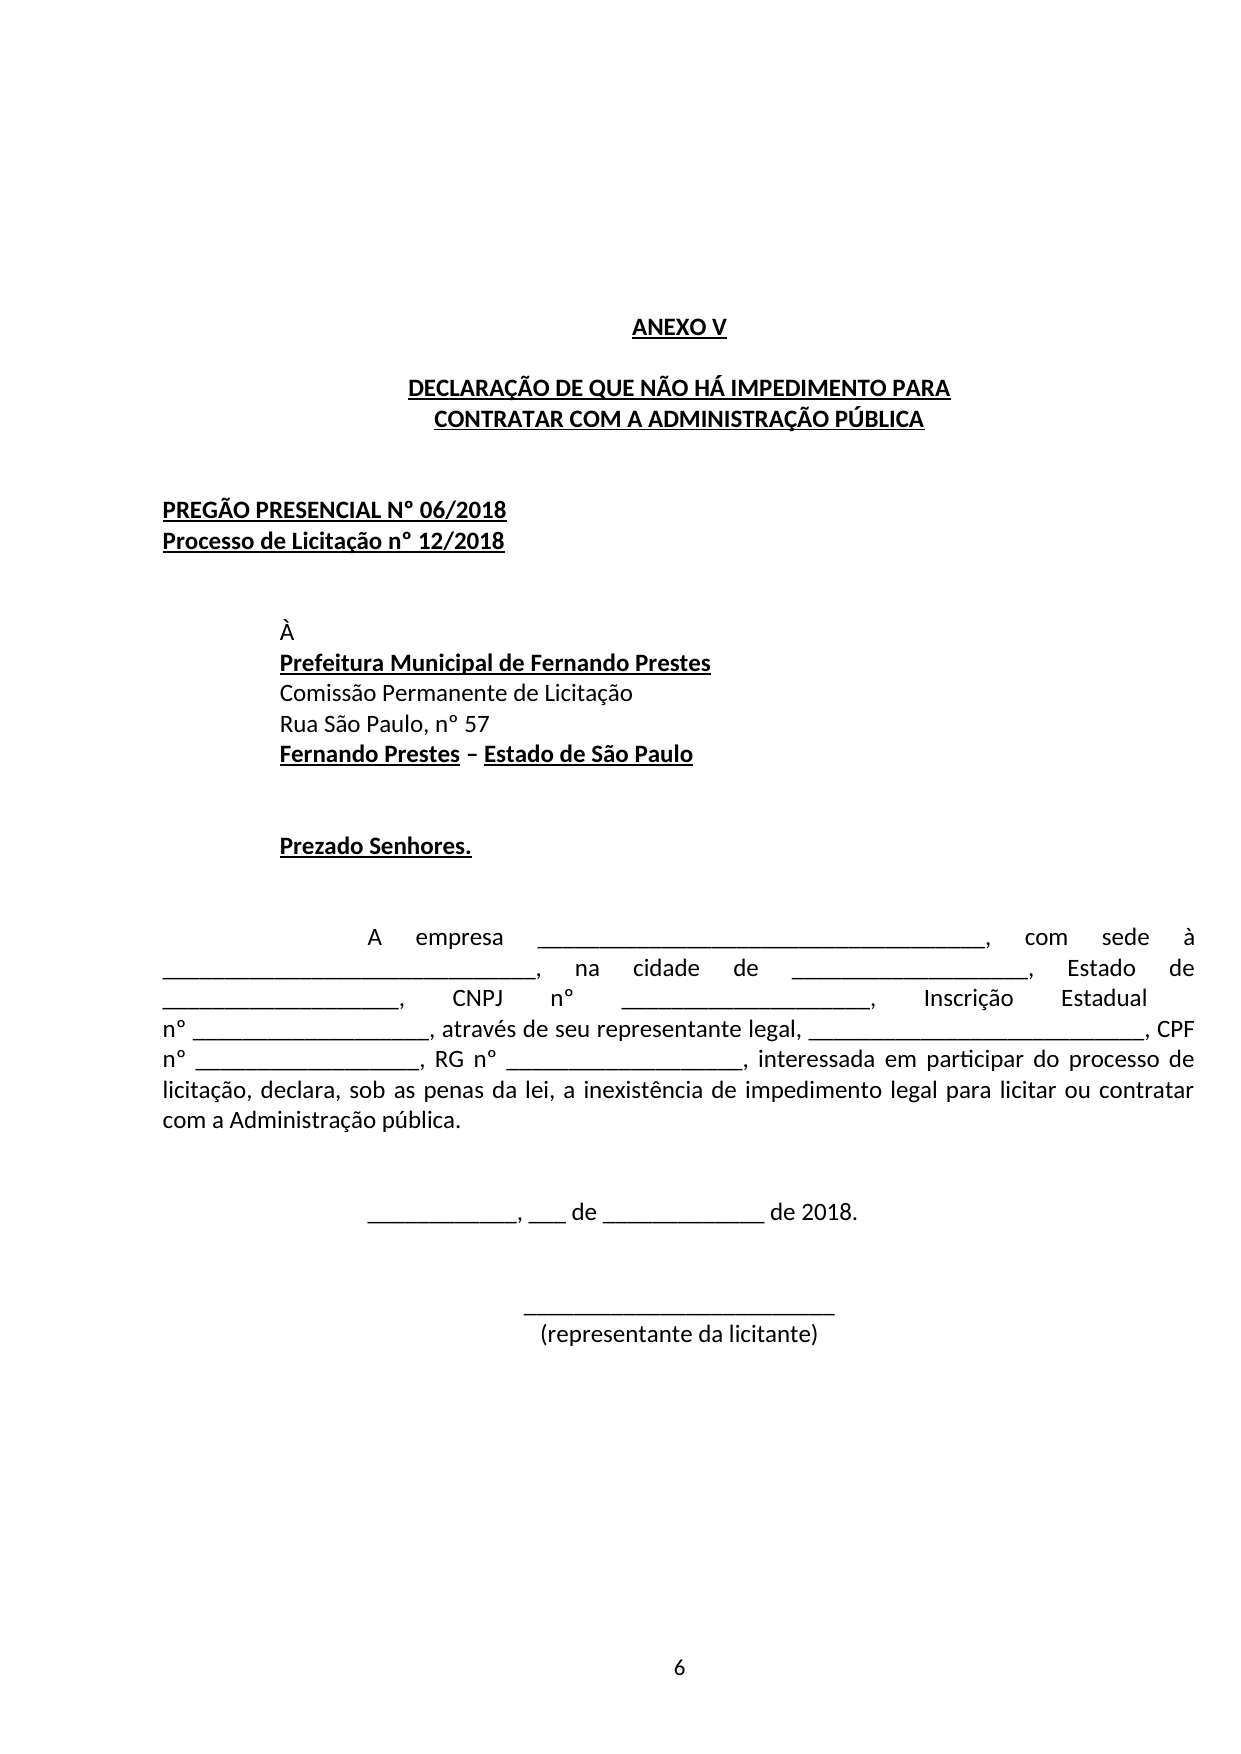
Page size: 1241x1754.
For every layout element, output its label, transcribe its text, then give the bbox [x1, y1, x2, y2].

text (representante da licitante) [162, 1318, 1196, 1349]
text À [162, 616, 1196, 647]
text Fernando Prestes – Estado de São Paulo [162, 738, 1196, 769]
text ____________, ___ de _____________ de 2018. [162, 1196, 1196, 1227]
text Prezado Senhores. [162, 830, 1196, 861]
text Prefeitura Municipal de Fernando Prestes [162, 647, 1196, 677]
text A empresa ____________________________________, com sede à ______________________________, na cidade de ___________________, Estado de ___________________, CNPJ nº ____________________, Inscrição Estadual nº ___________________, através de seu representante legal, ___________________________, CPF nº __________________, RG nº ___________________, interessada em participar do processo de licitação, declara, sob as penas da lei, a inexistência de impedimento legal para licitar ou contratar com a Administração pública. [162, 922, 1196, 1135]
text _________________________ [162, 1288, 1196, 1318]
text Rua São Paulo, nº 57 [162, 708, 1196, 738]
text ANEXO V [162, 311, 1196, 342]
text PREGÃO PRESENCIAL Nº 06/2018 [162, 494, 1196, 525]
text Comissão Permanente de Licitação [162, 677, 1196, 708]
text DECLARAÇÃO DE QUE NÃO HÁ IMPEDIMENTO PARA [162, 372, 1196, 403]
text CONTRATAR COM A ADMINISTRAÇÃO PÚBLICA [162, 403, 1196, 433]
text Processo de Licitação nº 12/2018 [162, 525, 1196, 555]
